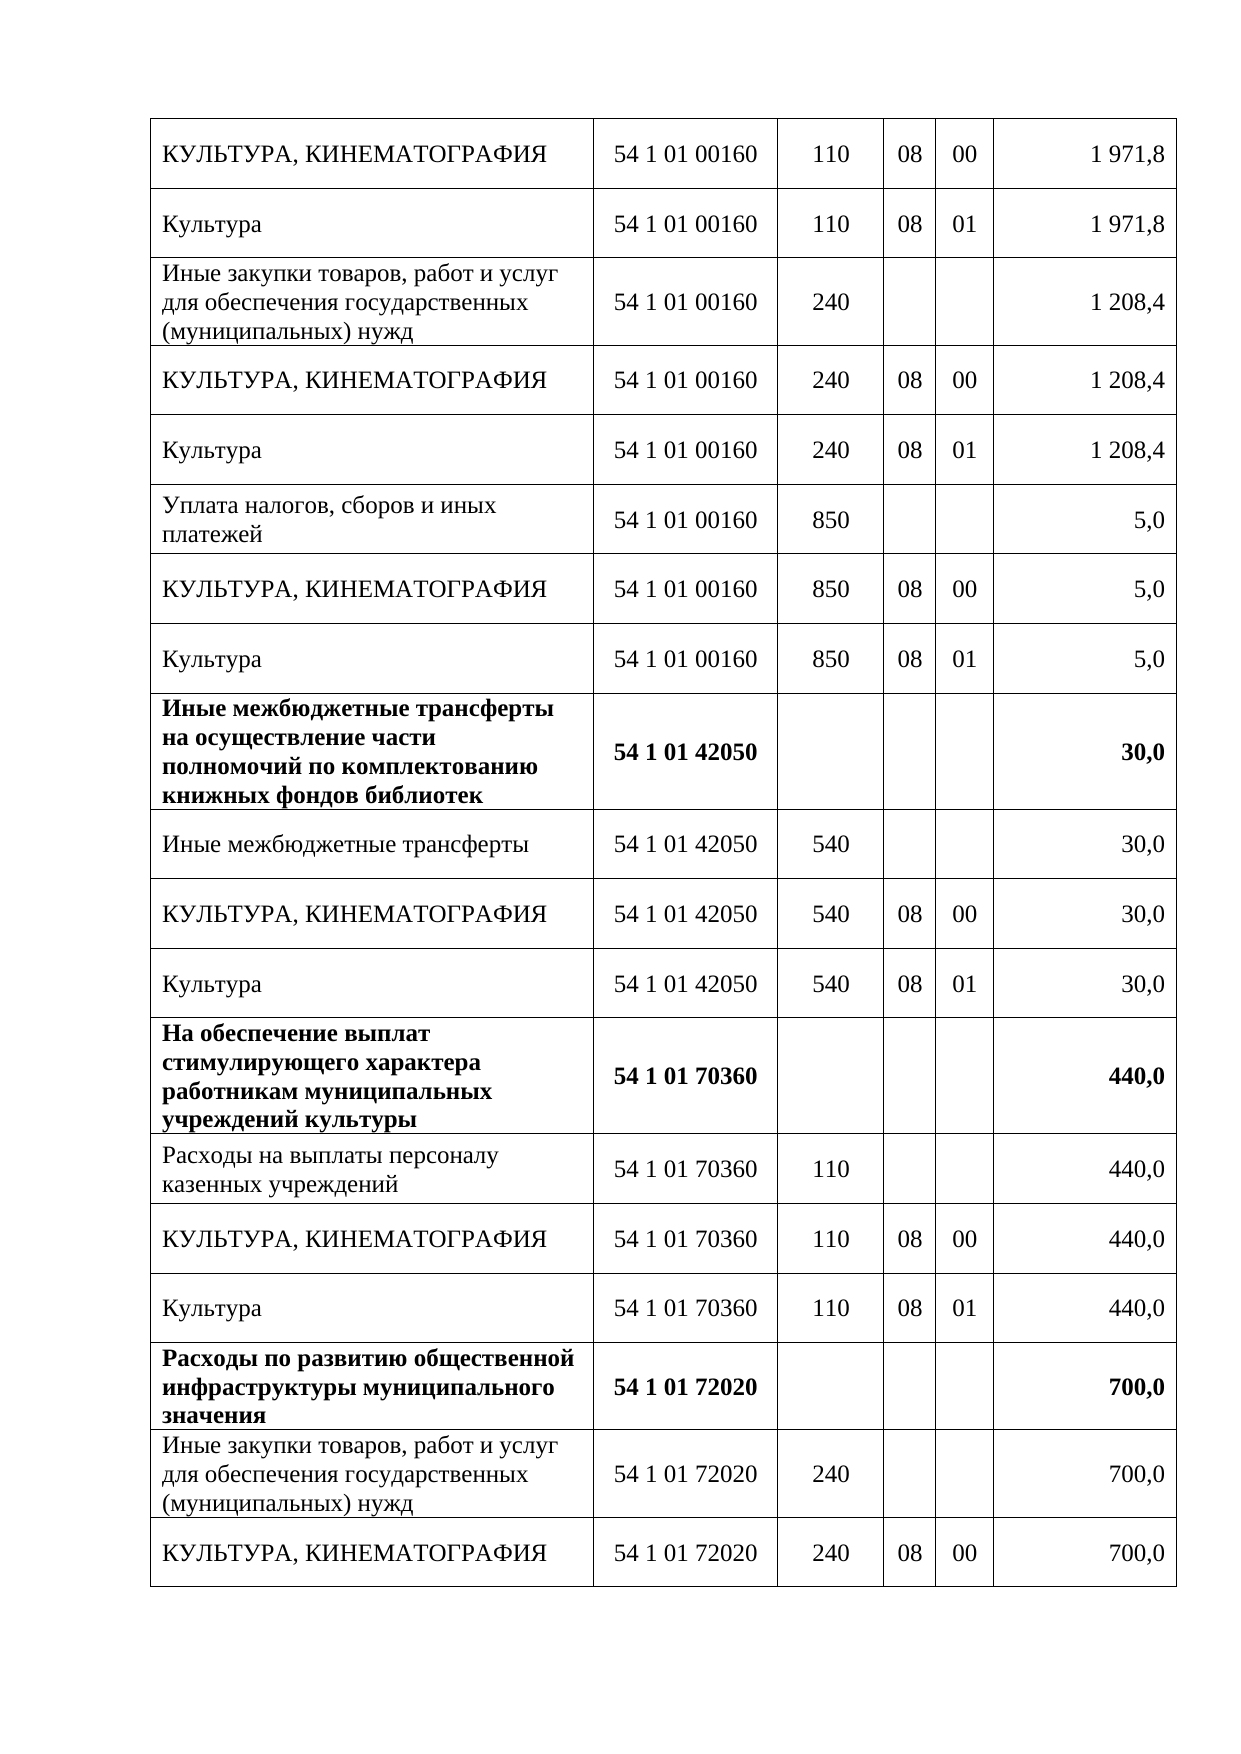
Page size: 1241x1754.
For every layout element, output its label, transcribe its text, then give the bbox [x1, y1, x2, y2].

table_cell 08 [884, 119, 935, 188]
table_cell [778, 694, 883, 808]
table_cell 1 208,4 [994, 415, 1176, 484]
table_cell КУЛЬТУРА, КИНЕМАТОГРАФИЯ [151, 1518, 593, 1586]
table_cell [884, 810, 935, 878]
table_cell Иные межбюджетные трансферты на осуществление части полномочий по комплектованию книжных фондов библиотек [151, 694, 593, 808]
table_cell 700,0 [994, 1518, 1176, 1586]
table_cell 540 [778, 949, 883, 1017]
table_cell 54 1 01 00160 [594, 346, 777, 414]
table_cell [884, 1018, 935, 1133]
table_cell 54 1 01 00160 [594, 258, 777, 344]
table_cell [884, 485, 935, 553]
table_cell 08 [884, 1204, 935, 1272]
table_cell 54 1 01 70360 [594, 1018, 777, 1133]
table_cell [936, 485, 993, 553]
table_cell Культура [151, 949, 593, 1017]
table_cell 5,0 [994, 624, 1176, 692]
table_cell 440,0 [994, 1018, 1176, 1133]
table_cell 850 [778, 624, 883, 692]
table_cell Культура [151, 189, 593, 257]
table_cell 440,0 [994, 1204, 1176, 1272]
table_cell 54 1 01 70360 [594, 1204, 777, 1272]
table_cell [936, 1134, 993, 1203]
table_cell 110 [778, 119, 883, 188]
table_cell 54 1 01 00160 [594, 189, 777, 257]
table_cell 54 1 01 00160 [594, 415, 777, 484]
table_cell Расходы по развитию общественной инфраструктуры муниципального значения [151, 1343, 593, 1429]
table_cell 240 [778, 346, 883, 414]
table_cell 850 [778, 485, 883, 553]
table_cell 110 [778, 1134, 883, 1203]
table_cell 240 [778, 1430, 883, 1517]
table_cell 240 [778, 1518, 883, 1586]
table_cell 08 [884, 415, 935, 484]
table_cell 08 [884, 1518, 935, 1586]
table_cell Иные закупки товаров, работ и услуг для обеспечения государственных (муниципальных) нужд [151, 258, 593, 344]
table_cell 5,0 [994, 485, 1176, 553]
table_cell 00 [936, 119, 993, 188]
table_cell [936, 258, 993, 344]
table_cell 08 [884, 624, 935, 692]
table_cell Иные межбюджетные трансферты [151, 810, 593, 878]
table_cell КУЛЬТУРА, КИНЕМАТОГРАФИЯ [151, 346, 593, 414]
table_cell [936, 1430, 993, 1517]
table_cell 240 [778, 415, 883, 484]
table_cell 1 208,4 [994, 346, 1176, 414]
table_cell [936, 810, 993, 878]
table_cell КУЛЬТУРА, КИНЕМАТОГРАФИЯ [151, 119, 593, 188]
table_cell Культура [151, 415, 593, 484]
table_cell [884, 1134, 935, 1203]
table_cell 54 1 01 72020 [594, 1518, 777, 1586]
table_cell 440,0 [994, 1274, 1176, 1342]
table_cell 110 [778, 1274, 883, 1342]
table_cell 01 [936, 949, 993, 1017]
table_cell 54 1 01 70360 [594, 1274, 777, 1342]
table_cell 00 [936, 1204, 993, 1272]
table_cell 54 1 01 72020 [594, 1430, 777, 1517]
table_cell [884, 258, 935, 344]
table_cell 700,0 [994, 1430, 1176, 1517]
table_cell 08 [884, 1274, 935, 1342]
table_cell 08 [884, 189, 935, 257]
table_cell [884, 1430, 935, 1517]
table_cell 700,0 [994, 1343, 1176, 1429]
table_cell 54 1 01 00160 [594, 485, 777, 553]
table_cell 110 [778, 189, 883, 257]
table_cell 54 1 01 70360 [594, 1134, 777, 1203]
table_cell 54 1 01 00160 [594, 554, 777, 623]
table_cell 54 1 01 00160 [594, 119, 777, 188]
table_cell КУЛЬТУРА, КИНЕМАТОГРАФИЯ [151, 554, 593, 623]
table_cell Культура [151, 1274, 593, 1342]
table_cell На обеспечение выплат стимулирующего характера работникам муниципальных учреждений культуры [151, 1018, 593, 1133]
table_cell КУЛЬТУРА, КИНЕМАТОГРАФИЯ [151, 1204, 593, 1272]
table_cell 240 [778, 258, 883, 344]
table_cell 00 [936, 346, 993, 414]
table_cell 1 208,4 [994, 258, 1176, 344]
table_cell 08 [884, 346, 935, 414]
table_cell Культура [151, 624, 593, 692]
table_cell 00 [936, 554, 993, 623]
table_cell 30,0 [994, 810, 1176, 878]
table_cell 1 971,8 [994, 119, 1176, 188]
table_cell 01 [936, 415, 993, 484]
table_cell 850 [778, 554, 883, 623]
table_cell 540 [778, 810, 883, 878]
table_cell Уплата налогов, сборов и иных платежей [151, 485, 593, 553]
table_cell 00 [936, 879, 993, 948]
table_cell КУЛЬТУРА, КИНЕМАТОГРАФИЯ [151, 879, 593, 948]
table_cell 110 [778, 1204, 883, 1272]
table_cell 08 [884, 554, 935, 623]
table_cell 54 1 01 42050 [594, 949, 777, 1017]
table_cell 54 1 01 72020 [594, 1343, 777, 1429]
table_cell [936, 1343, 993, 1429]
table_cell [884, 1343, 935, 1429]
table_cell 08 [884, 949, 935, 1017]
table_cell 440,0 [994, 1134, 1176, 1203]
table_cell [884, 694, 935, 808]
table_cell 1 971,8 [994, 189, 1176, 257]
table_cell Иные закупки товаров, работ и услуг для обеспечения государственных (муниципальных) нужд [151, 1430, 593, 1517]
table_cell 54 1 01 00160 [594, 624, 777, 692]
table_cell 30,0 [994, 879, 1176, 948]
table_cell 08 [884, 879, 935, 948]
table_cell 54 1 01 42050 [594, 694, 777, 808]
table_cell 00 [936, 1518, 993, 1586]
table_cell 30,0 [994, 694, 1176, 808]
table_cell [936, 694, 993, 808]
table_cell 5,0 [994, 554, 1176, 623]
table_cell 540 [778, 879, 883, 948]
table_cell 01 [936, 624, 993, 692]
table_cell 54 1 01 42050 [594, 810, 777, 878]
table_cell [936, 1018, 993, 1133]
table_cell 30,0 [994, 949, 1176, 1017]
table_cell 54 1 01 42050 [594, 879, 777, 948]
table_cell Расходы на выплаты персоналу казенных учреждений [151, 1134, 593, 1203]
table_cell [778, 1018, 883, 1133]
table_cell 01 [936, 1274, 993, 1342]
table_cell [778, 1343, 883, 1429]
table_cell 01 [936, 189, 993, 257]
